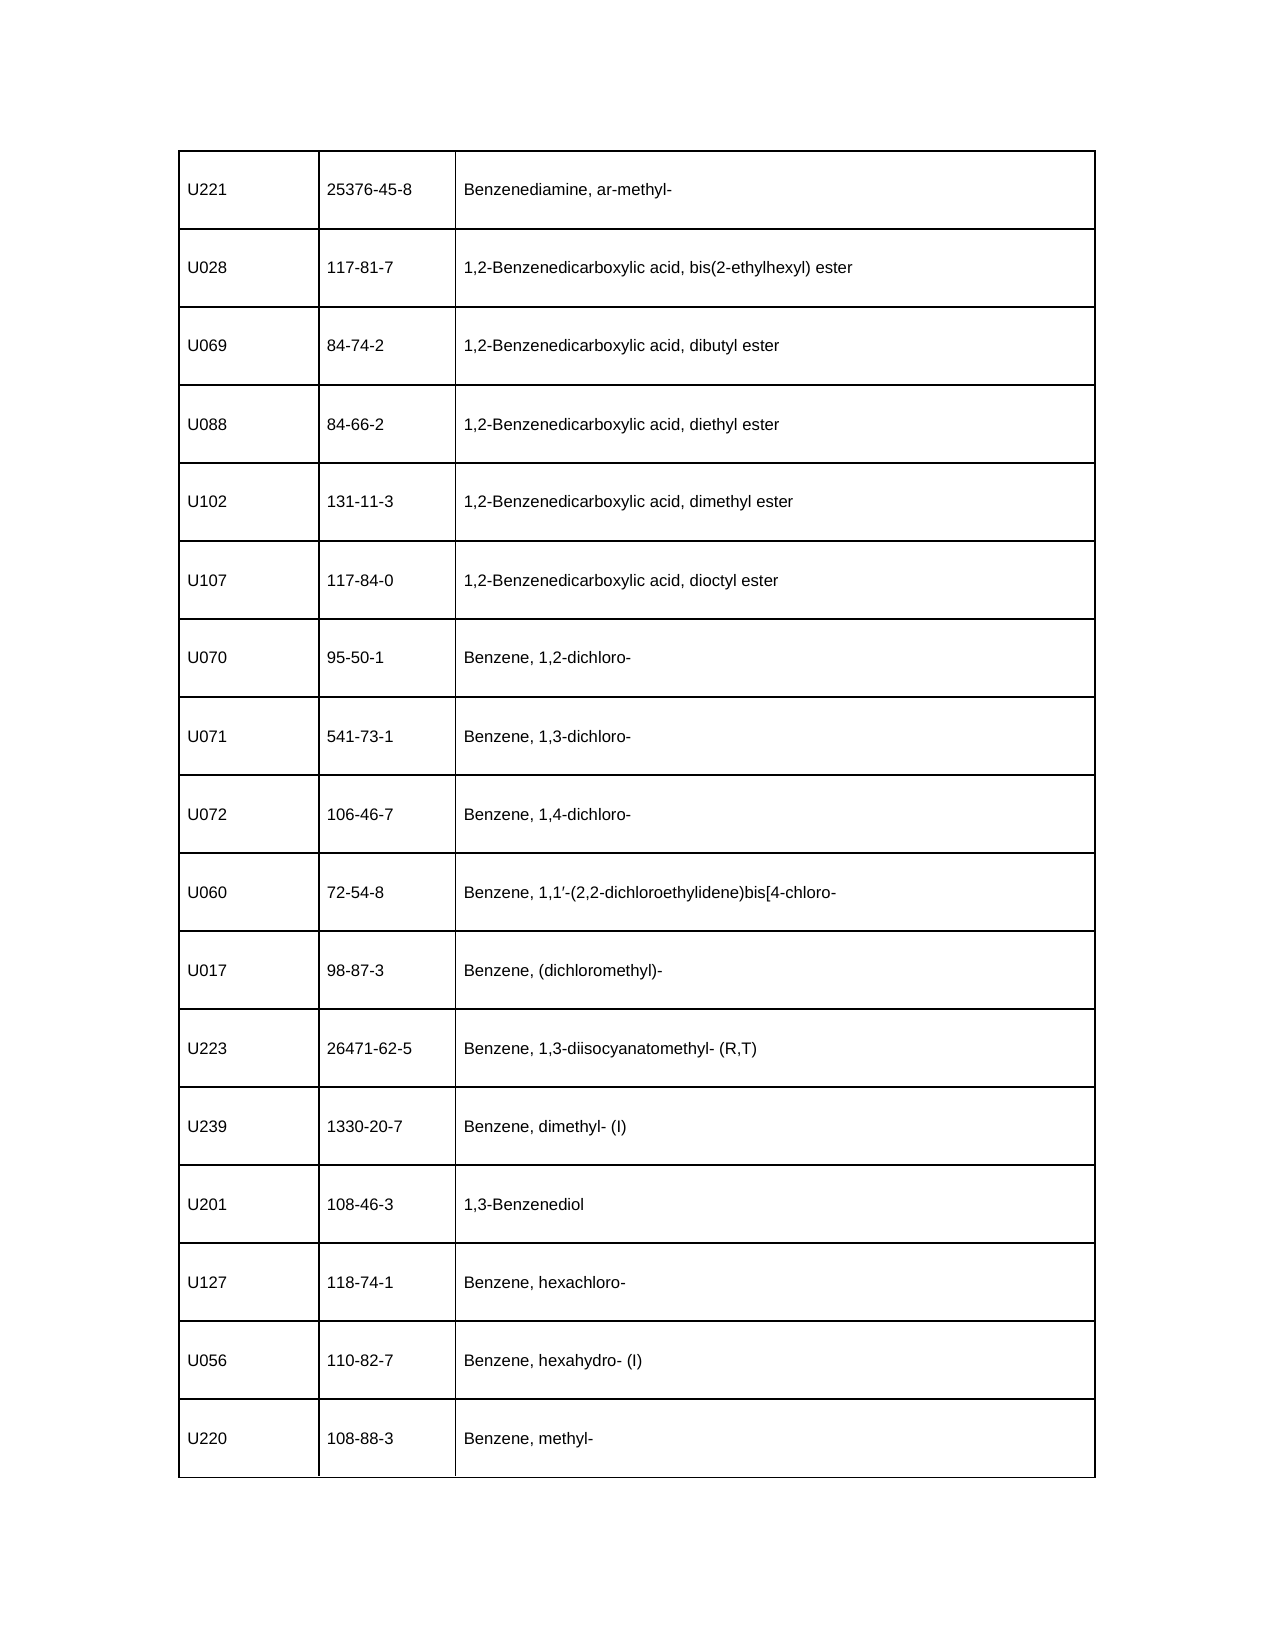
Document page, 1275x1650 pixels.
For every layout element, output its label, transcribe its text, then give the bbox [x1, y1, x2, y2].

table_cell U069 [180, 308, 318, 384]
table_cell 541-73-1 [320, 698, 455, 774]
table_cell Benzene, hexachloro- [456, 1244, 1094, 1320]
table_cell 117-81-7 [320, 230, 455, 306]
table_cell U070 [180, 620, 318, 696]
table_cell 1,2-Benzenedicarboxylic acid, dioctyl ester [456, 542, 1094, 618]
table_cell U060 [180, 854, 318, 930]
table_cell Benzene, dimethyl- (I) [456, 1088, 1094, 1164]
table_cell U056 [180, 1322, 318, 1398]
table_cell Benzene, 1,3-diisocyanatomethyl- (R,T) [456, 1010, 1094, 1086]
table_cell 108-88-3 [320, 1400, 455, 1476]
table_cell U221 [180, 152, 318, 228]
table_cell U017 [180, 932, 318, 1008]
table_cell Benzene, 1,4-dichloro- [456, 776, 1094, 852]
table_cell 106-46-7 [320, 776, 455, 852]
table_cell 84-66-2 [320, 386, 455, 462]
table_cell 98-87-3 [320, 932, 455, 1008]
table_cell U127 [180, 1244, 318, 1320]
table_cell U223 [180, 1010, 318, 1086]
table_cell U107 [180, 542, 318, 618]
table_cell U220 [180, 1400, 318, 1476]
table_cell Benzene, (dichloromethyl)- [456, 932, 1094, 1008]
table_cell Benzene, hexahydro- (I) [456, 1322, 1094, 1398]
table_cell U102 [180, 464, 318, 540]
table_cell Benzene, 1,1′-(2,2-dichloroethylidene)bis[4-chloro- [456, 854, 1094, 930]
table_cell 1,2-Benzenedicarboxylic acid, dimethyl ester [456, 464, 1094, 540]
table_cell 108-46-3 [320, 1166, 455, 1242]
table_cell 26471-62-5 [320, 1010, 455, 1086]
table_cell U072 [180, 776, 318, 852]
table_cell 131-11-3 [320, 464, 455, 540]
table_cell 1,2-Benzenedicarboxylic acid, bis(2-ethylhexyl) ester [456, 230, 1094, 306]
table_cell U088 [180, 386, 318, 462]
table_cell Benzene, 1,3-dichloro- [456, 698, 1094, 774]
table_cell 1,2-Benzenedicarboxylic acid, diethyl ester [456, 386, 1094, 462]
table_cell 117-84-0 [320, 542, 455, 618]
table_cell 110-82-7 [320, 1322, 455, 1398]
table_cell 1330-20-7 [320, 1088, 455, 1164]
table_cell U239 [180, 1088, 318, 1164]
table_cell 95-50-1 [320, 620, 455, 696]
table_cell Benzenediamine, ar-methyl- [456, 152, 1094, 228]
table_cell 118-74-1 [320, 1244, 455, 1320]
table_cell Benzene, 1,2-dichloro- [456, 620, 1094, 696]
table_cell U028 [180, 230, 318, 306]
table_cell 84-74-2 [320, 308, 455, 384]
table_cell 72-54-8 [320, 854, 455, 930]
table_cell 1,3-Benzenediol [456, 1166, 1094, 1242]
table_cell 25376-45-8 [320, 152, 455, 228]
table_cell U071 [180, 698, 318, 774]
table_cell Benzene, methyl- [456, 1400, 1094, 1476]
table_cell 1,2-Benzenedicarboxylic acid, dibutyl ester [456, 308, 1094, 384]
table_cell U201 [180, 1166, 318, 1242]
